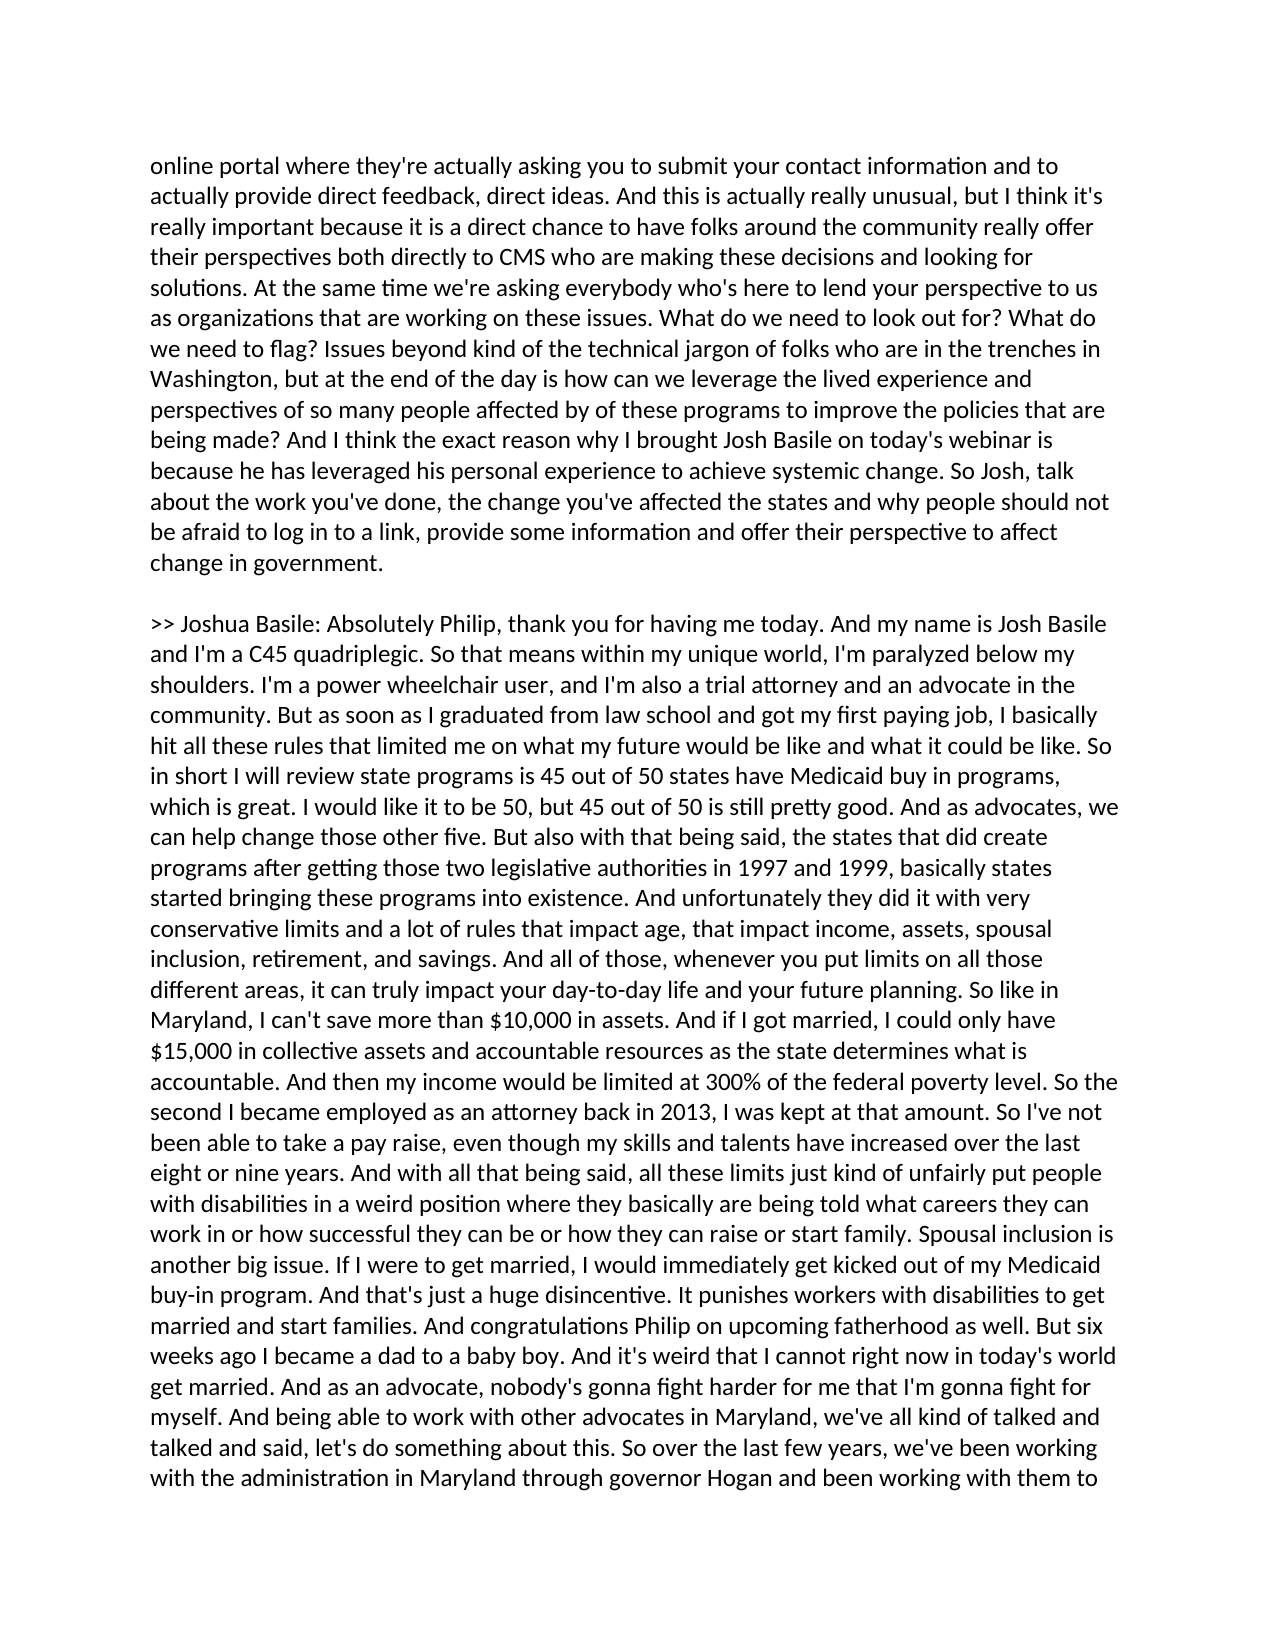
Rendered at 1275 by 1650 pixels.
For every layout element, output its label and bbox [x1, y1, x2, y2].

text [150, 150, 1125, 577]
text [150, 608, 1125, 1493]
